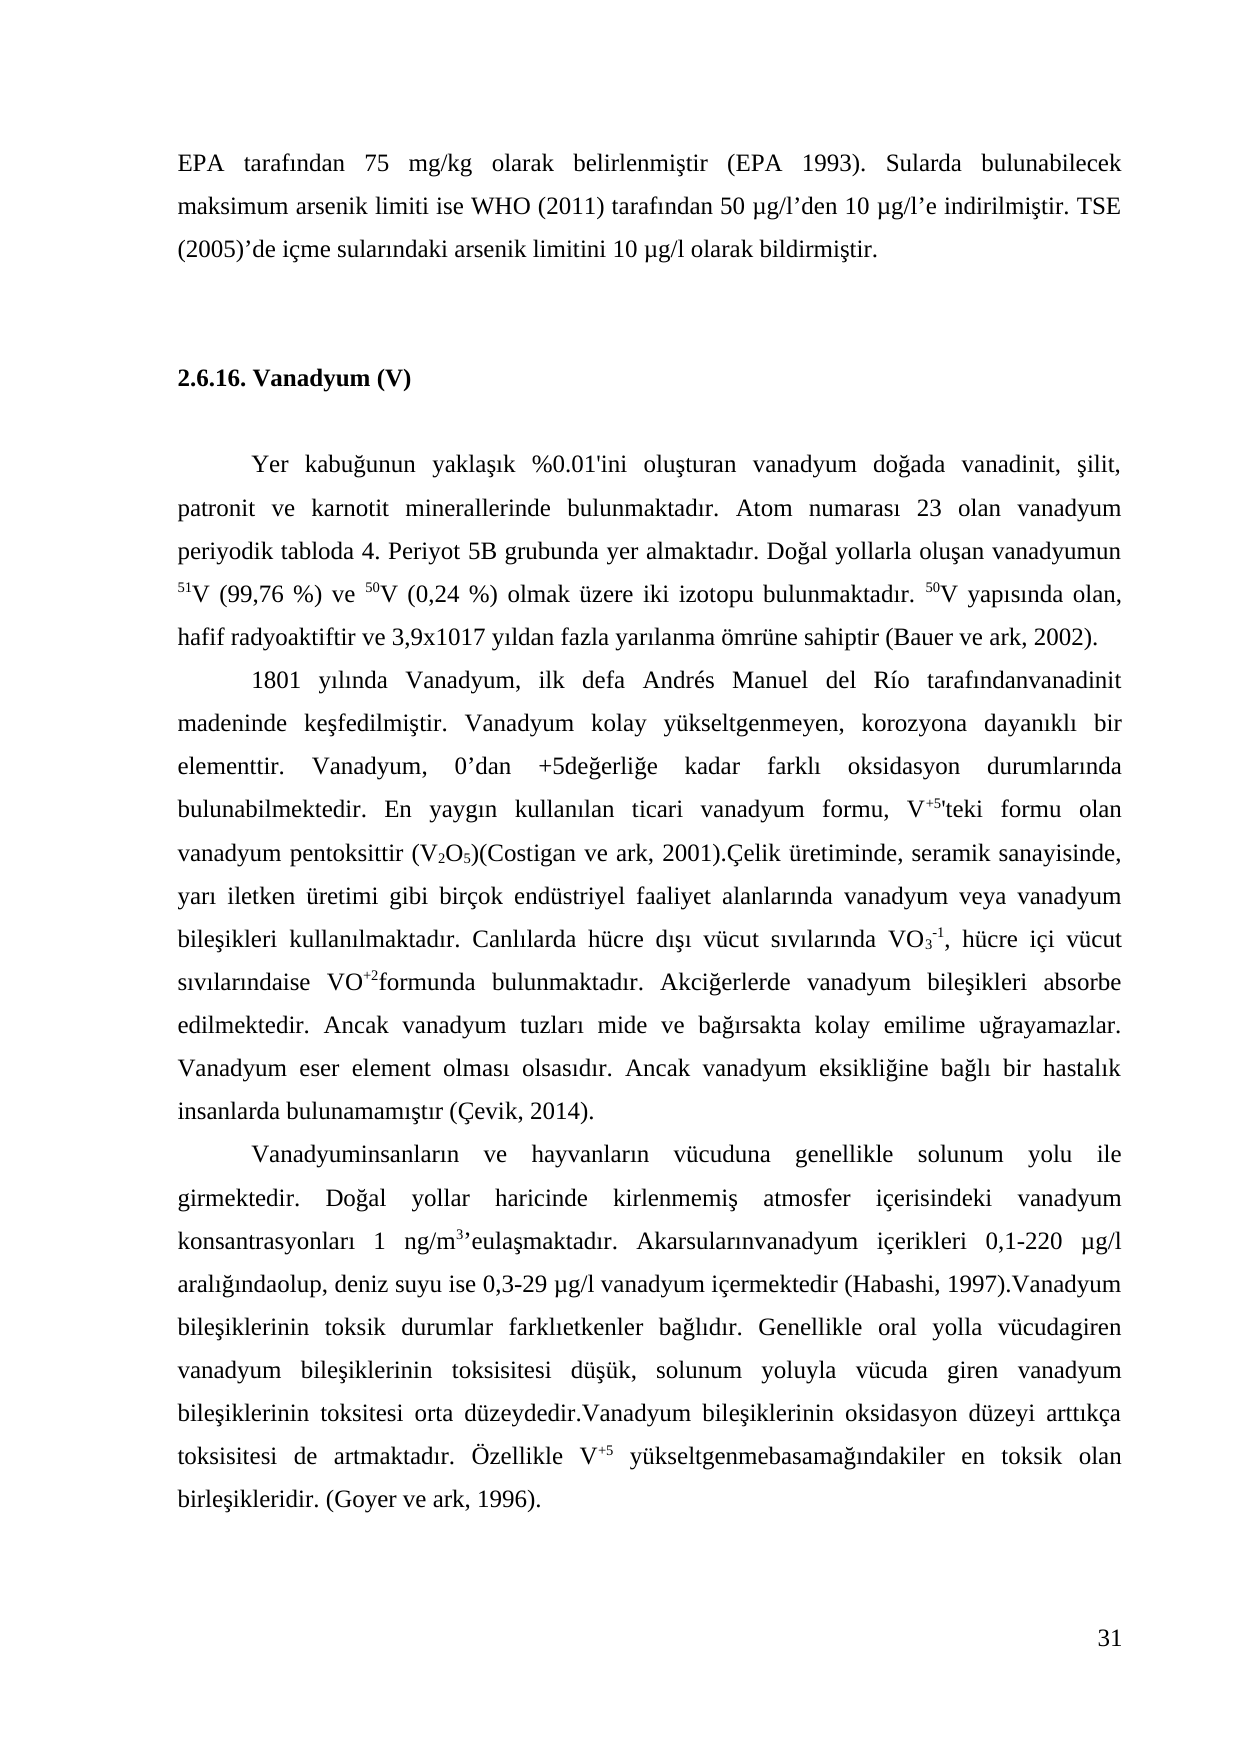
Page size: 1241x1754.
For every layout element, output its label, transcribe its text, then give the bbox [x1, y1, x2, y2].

subtitle 2.6.16. Vanadyum (V) [177, 363, 1122, 392]
text 1801 yılında Vanadyum, ilk defa Andrés Manuel del Río tarafındanvanadinit madeninde keşfedilmiştir. Vanadyum kolay yükseltgenmeyen, korozyona dayanıklı bir elementtir. Vanadyum, 0’dan +5değerliğe kadar farklı oksidasyon durumlarında bulunabilmektedir. En yaygın kullanılan ticari vanadyum formu, V+5'teki formu olan vanadyum pentoksittir (V2O5)(Costigan ve ark, 2001).Çelik üretiminde, seramik sanayisinde, yarı iletken üretimi gibi birçok endüstriyel faaliyet alanlarında vanadyum veya vanadyum bileşikleri kullanılmaktadır. Canlılarda hücre dışı vücut sıvılarında VO3-1, hücre içi vücut sıvılarındaise VO+2formunda bulunmaktadır. Akciğerlerde vanadyum bileşikleri absorbe edilmektedir. Ancak vanadyum tuzları mide ve bağırsakta kolay emilime uğrayamazlar. Vanadyum eser element olması olsasıdır. Ancak vanadyum eksikliğine bağlı bir hastalık insanlarda bulunamamıştır (Çevik, 2014). [177, 665, 1122, 1125]
text Yer kabuğunun yaklaşık %0.01'ini oluşturan vanadyum doğada vanadinit, şilit, patronit ve karnotit minerallerinde bulunmaktadır. Atom numarası 23 olan vanadyum periyodik tabloda 4. Periyot 5B grubunda yer almaktadır. Doğal yollarla oluşan vanadyumun 51V (99,76 %) ve 50V (0,24 %) olmak üzere iki izotopu bulunmaktadır. 50V yapısında olan, hafif radyoaktiftir ve 3,9x1017 yıldan fazla yarılanma ömrüne sahiptir (Bauer ve ark, 2002). [177, 449, 1122, 651]
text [177, 148, 1122, 263]
text Vanadyuminsanların ve hayvanların vücuduna genellikle solunum yolu ile girmektedir. Doğal yollar haricinde kirlenmemiş atmosfer içerisindeki vanadyum konsantrasyonları 1 ng/m3’eulaşmaktadır. Akarsularınvanadyum içerikleri 0,1-220 µg/l aralığındaolup, deniz suyu ise 0,3-29 µg/l vanadyum içermektedir (Habashi, 1997).Vanadyum bileşiklerinin toksik durumlar farklıetkenler bağlıdır. Genellikle oral yolla vücudagiren vanadyum bileşiklerinin toksisitesi düşük, solunum yoluyla vücuda giren vanadyum bileşiklerinin toksitesi orta düzeydedir.Vanadyum bileşiklerinin oksidasyon düzeyi arttıkça toksisitesi de artmaktadır. Özellikle V+5 yükseltgenmebasamağındakiler en toksik olan birleşikleridir. (Goyer ve ark, 1996). [177, 1139, 1122, 1513]
